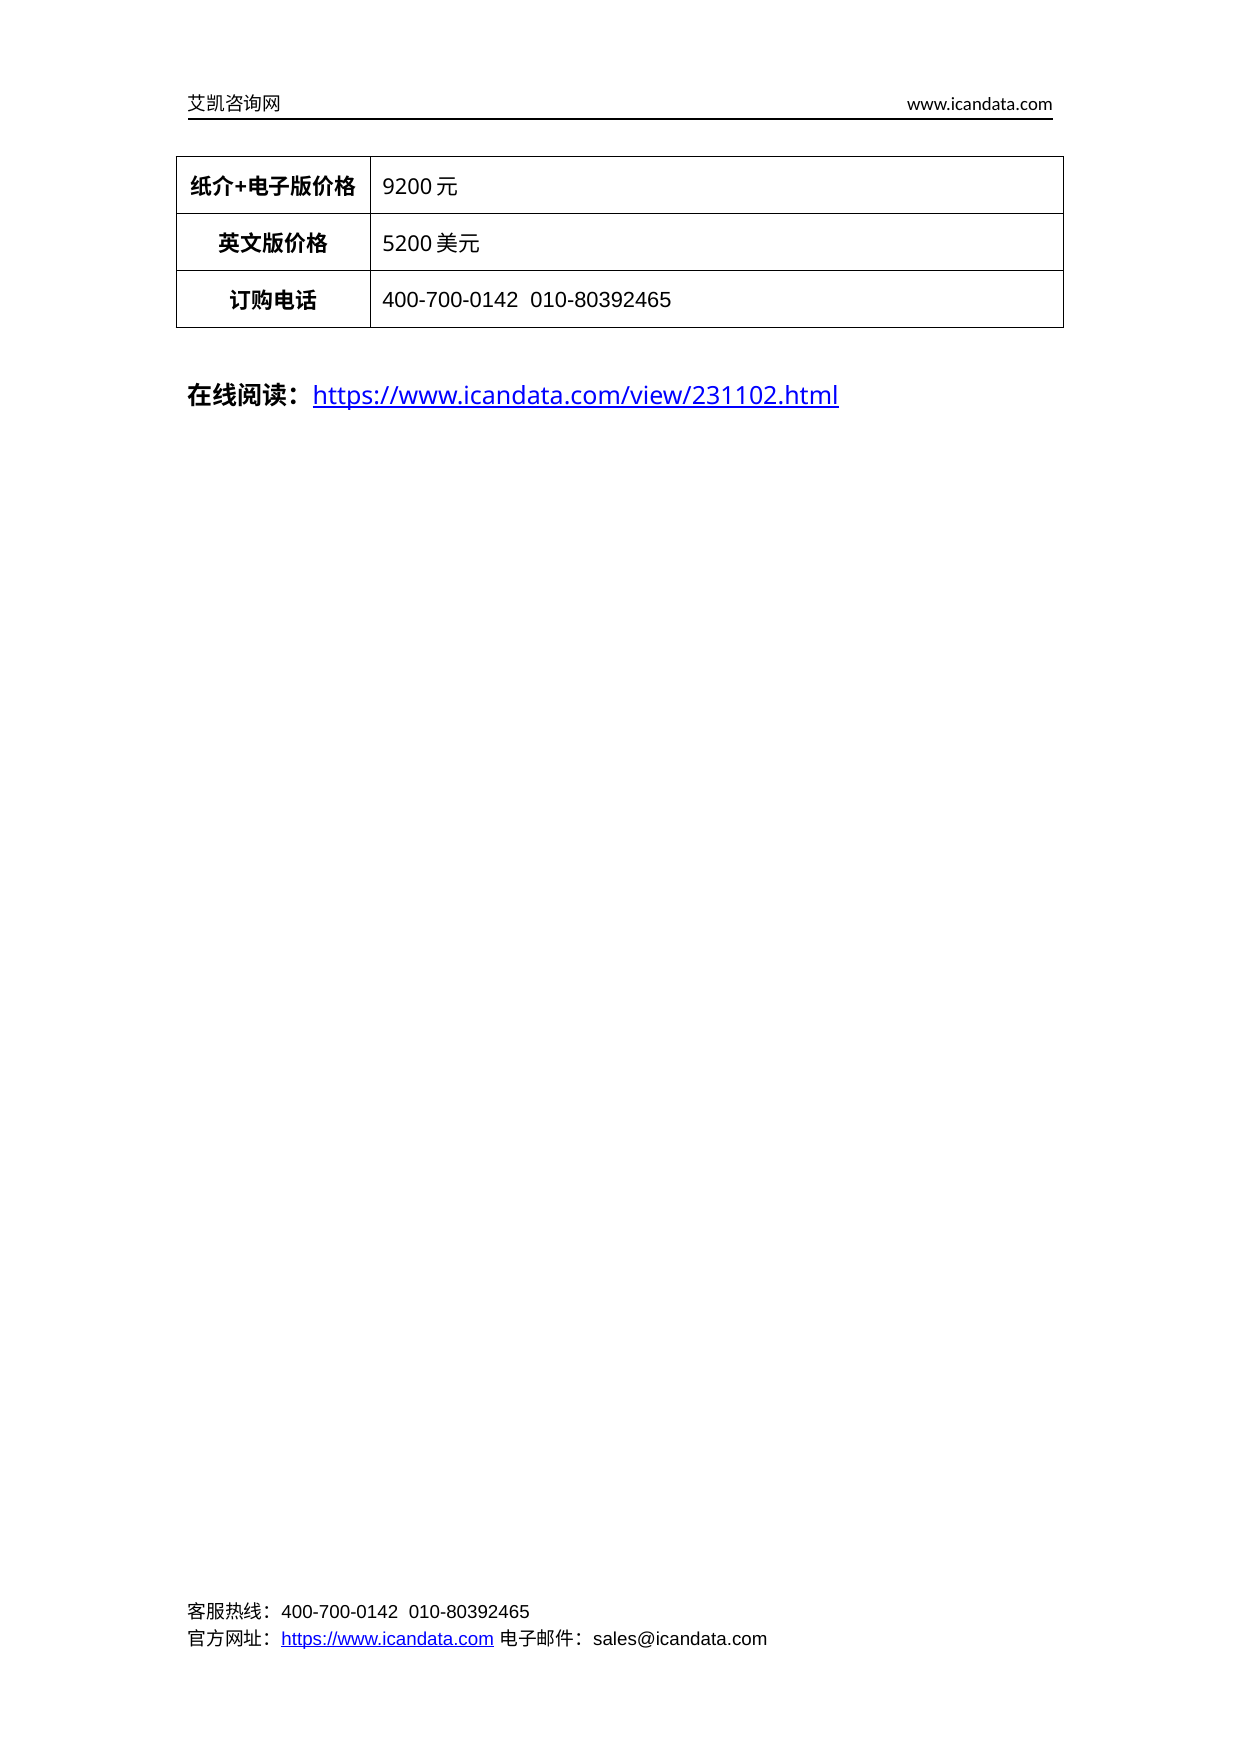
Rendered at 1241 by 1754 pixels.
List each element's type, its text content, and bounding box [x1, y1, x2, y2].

table_cell 订购电话 [177, 271, 370, 327]
table_cell 纸介+电子版价格 [177, 157, 370, 213]
table_cell 5200美元 [371, 214, 1063, 270]
table_cell 400-700-0142 010-80392465 [371, 271, 1063, 327]
text 在线阅读：https://www.icandata.com/view/231102.html [187, 361, 1053, 426]
table_cell 9200元 [371, 157, 1063, 213]
table_cell 英文版价格 [177, 214, 370, 270]
